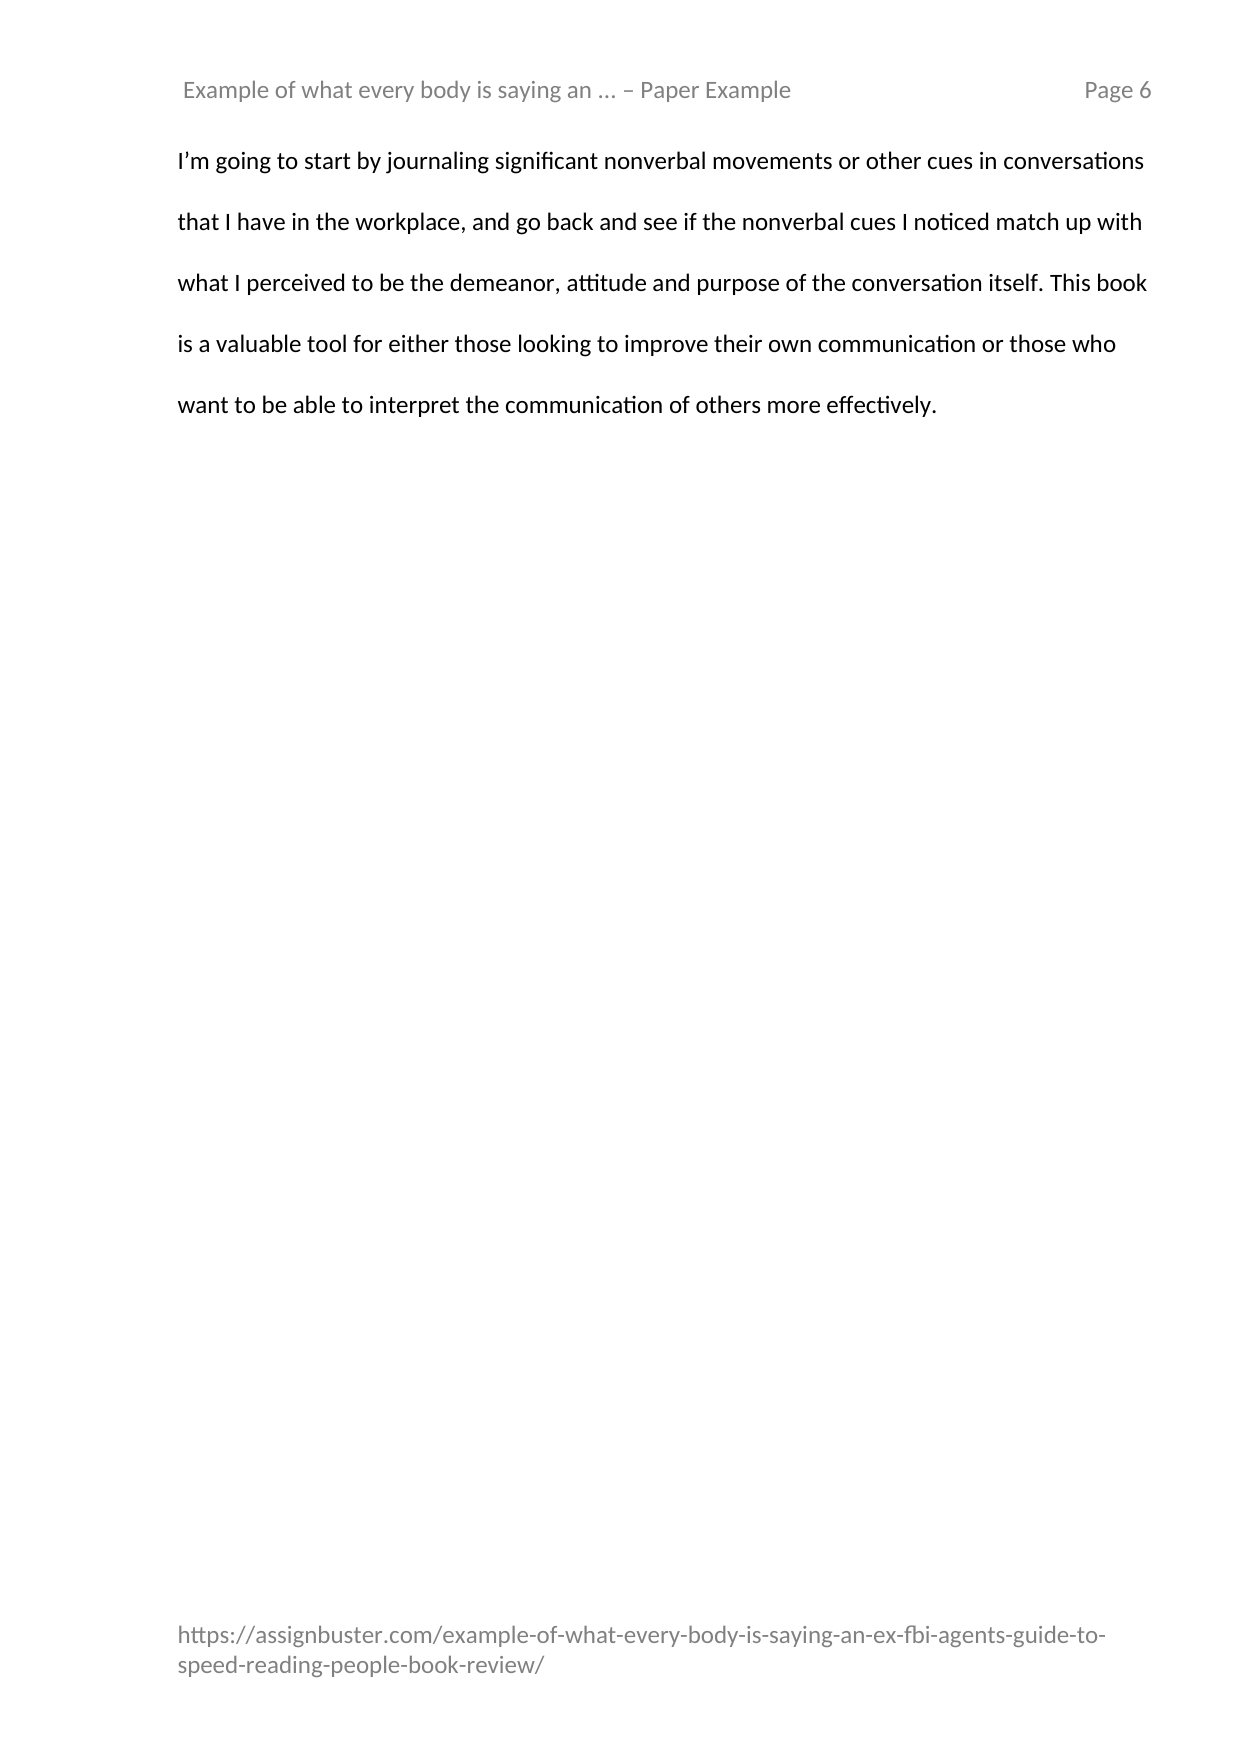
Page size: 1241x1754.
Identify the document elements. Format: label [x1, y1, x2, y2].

text [177, 145, 1152, 420]
